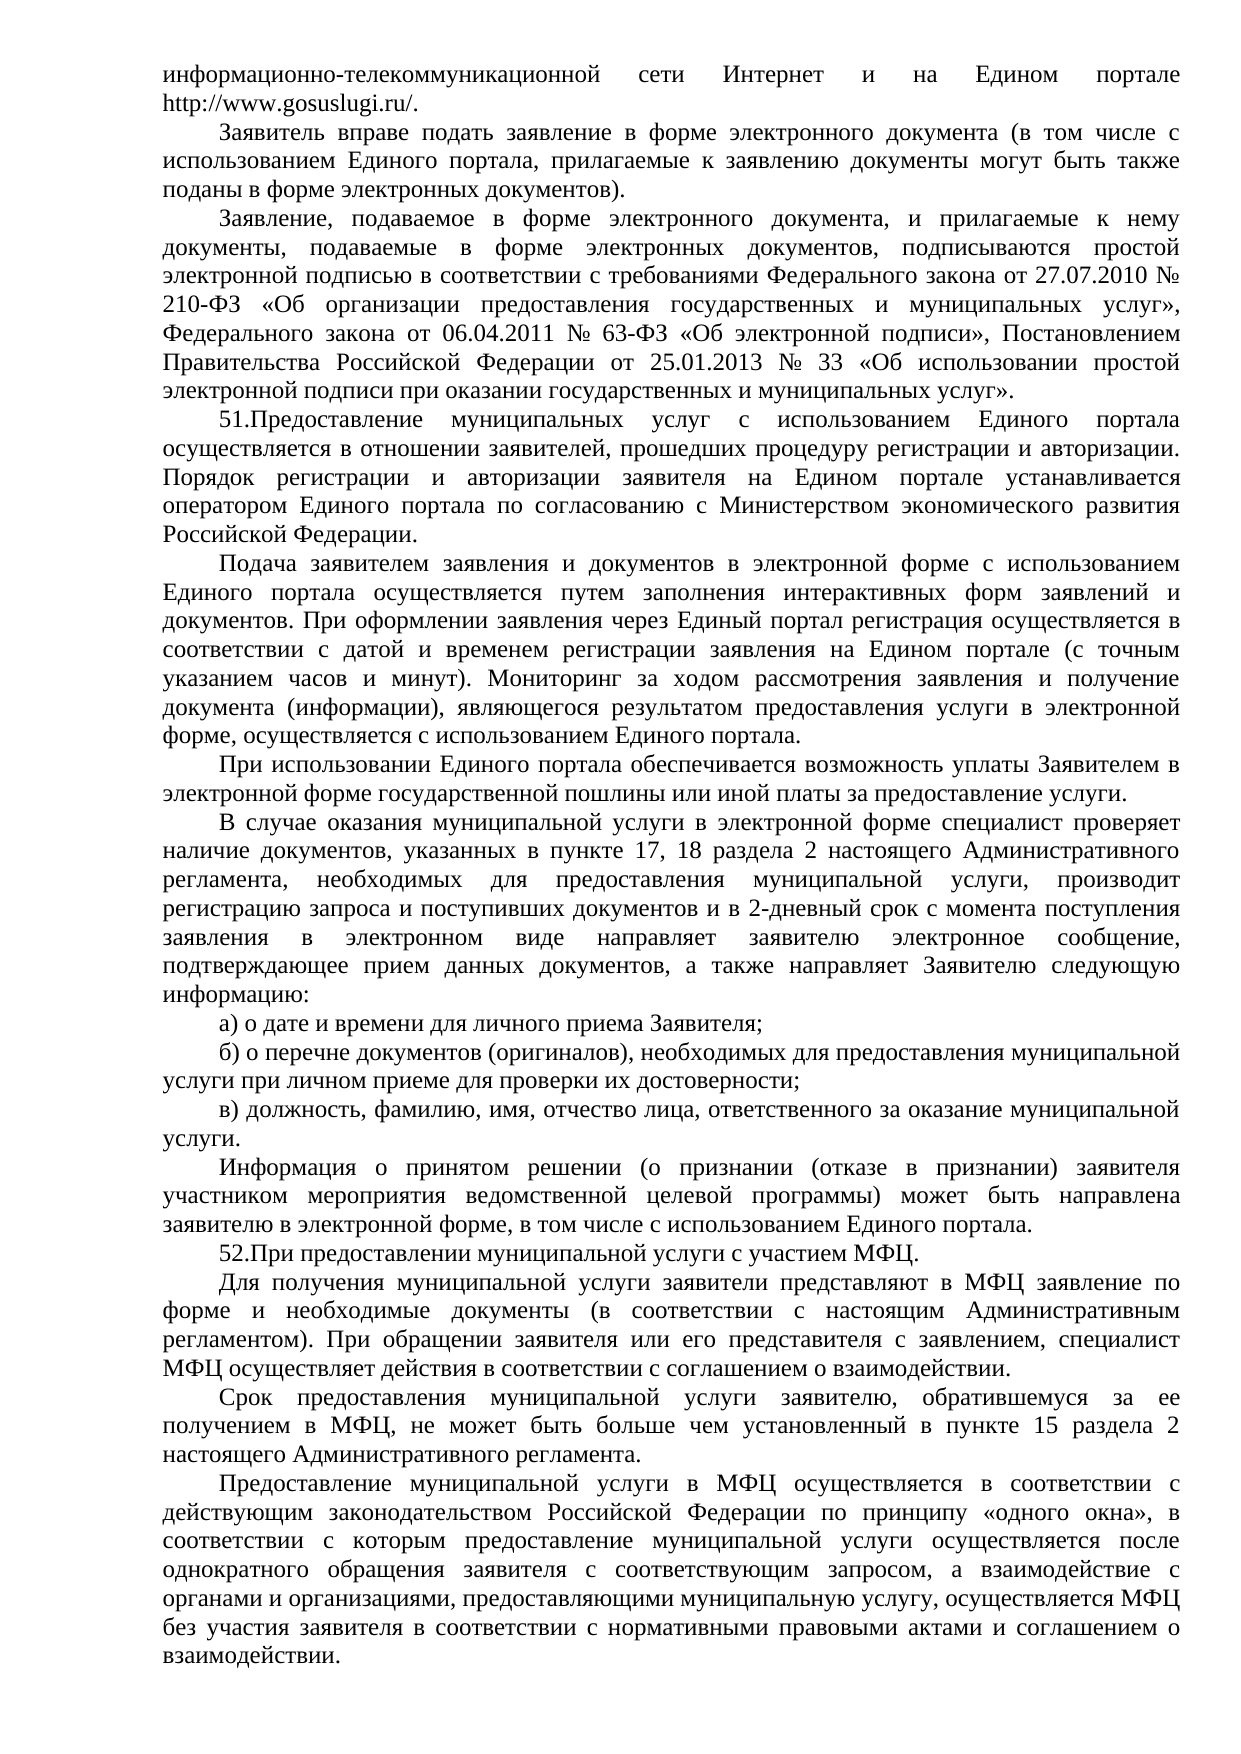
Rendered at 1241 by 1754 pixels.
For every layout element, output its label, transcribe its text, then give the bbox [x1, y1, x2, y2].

text Заявитель вправе подать заявление в форме электронного документа (в том числе с использованием Единого портала, прилагаемые к заявлению документы могут быть также поданы в форме электронных документов). [162, 117, 1181, 203]
text 51.Предоставление муниципальных услуг с использованием Единого портала осуществляется в отношении заявителей, прошедших процедуру регистрации и авторизации. Порядок регистрации и авторизации заявителя на Едином портале устанавливается оператором Единого портала по согласованию с Министерством экономического развития Российской Федерации. [162, 404, 1181, 548]
text Для получения муниципальной услуги заявители представляют в МФЦ заявление по форме и необходимые документы (в соответствии с настоящим Административным регламентом). При обращении заявителя или его представителя с заявлением, специалист МФЦ осуществляет действия в соответствии с соглашением о взаимодействии. [162, 1267, 1181, 1382]
text При использовании Единого портала обеспечивается возможность уплаты Заявителем в электронной форме государственной пошлины или иной платы за предоставление услуги. [162, 749, 1181, 807]
text а) о дате и времени для личного приема Заявителя; [162, 1008, 1181, 1037]
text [162, 59, 1181, 117]
text Заявление, подаваемое в форме электронного документа, и прилагаемые к нему документы, подаваемые в форме электронных документов, подписываются простой электронной подписью в соответствии с требованиями Федерального закона от 27.07.2010 № 210-ФЗ «Об организации предоставления государственных и муниципальных услуг», Федерального закона от 06.04.2011 № 63-ФЗ «Об электронной подписи», Постановлением Правительства Российской Федерации от 25.01.2013 № 33 «Об использовании простой электронной подписи при оказании государственных и муниципальных услуг». [162, 203, 1181, 404]
text б) о перечне документов (оригиналов), необходимых для предоставления муниципальной услуги при личном приеме для проверки их достоверности; [162, 1037, 1181, 1094]
text В случае оказания муниципальной услуги в электронной форме специалист проверяет наличие документов, указанных в пункте 17, 18 раздела 2 настоящего Административного регламента, необходимых для предоставления муниципальной услуги, производит регистрацию запроса и поступивших документов и в 2-дневный срок с момента поступления заявления в электронном виде направляет заявителю электронное сообщение, подтверждающее прием данных документов, а также направляет Заявителю следующую информацию: [162, 807, 1181, 1008]
text Предоставление муниципальной услуги в МФЦ осуществляется в соответствии с действующим законодательством Российской Федерации по принципу «одного окна», в соответствии с которым предоставление муниципальной услуги осуществляется после однократного обращения заявителя с соответствующим запросом, а взаимодействие с органами и организациями, предоставляющими муниципальную услугу, осуществляется МФЦ без участия заявителя в соответствии с нормативными правовыми актами и соглашением о взаимодействии. [162, 1468, 1181, 1669]
text в) должность, фамилию, имя, отчество лица, ответственного за оказание муниципальной услуги. [162, 1094, 1181, 1152]
text 52.При предоставлении муниципальной услуги с участием МФЦ. [162, 1238, 1181, 1267]
text Подача заявителем заявления и документов в электронной форме с использованием Единого портала осуществляется путем заполнения интерактивных форм заявлений и документов. При оформлении заявления через Единый портал регистрация осуществляется в соответствии с датой и временем регистрации заявления на Едином портале (с точным указанием часов и минут). Мониторинг за ходом рассмотрения заявления и получение документа (информации), являющегося результатом предоставления услуги в электронной форме, осуществляется с использованием Единого портала. [162, 548, 1181, 749]
text Информация о принятом решении (о признании (отказе в признании) заявителя участником мероприятия ведомственной целевой программы) может быть направлена заявителю в электронной форме, в том числе с использованием Единого портала. [162, 1152, 1181, 1238]
text Срок предоставления муниципальной услуги заявителю, обратившемуся за ее получением в МФЦ, не может быть больше чем установленный в пункте 15 раздела 2 настоящего Административного регламента. [162, 1382, 1181, 1468]
